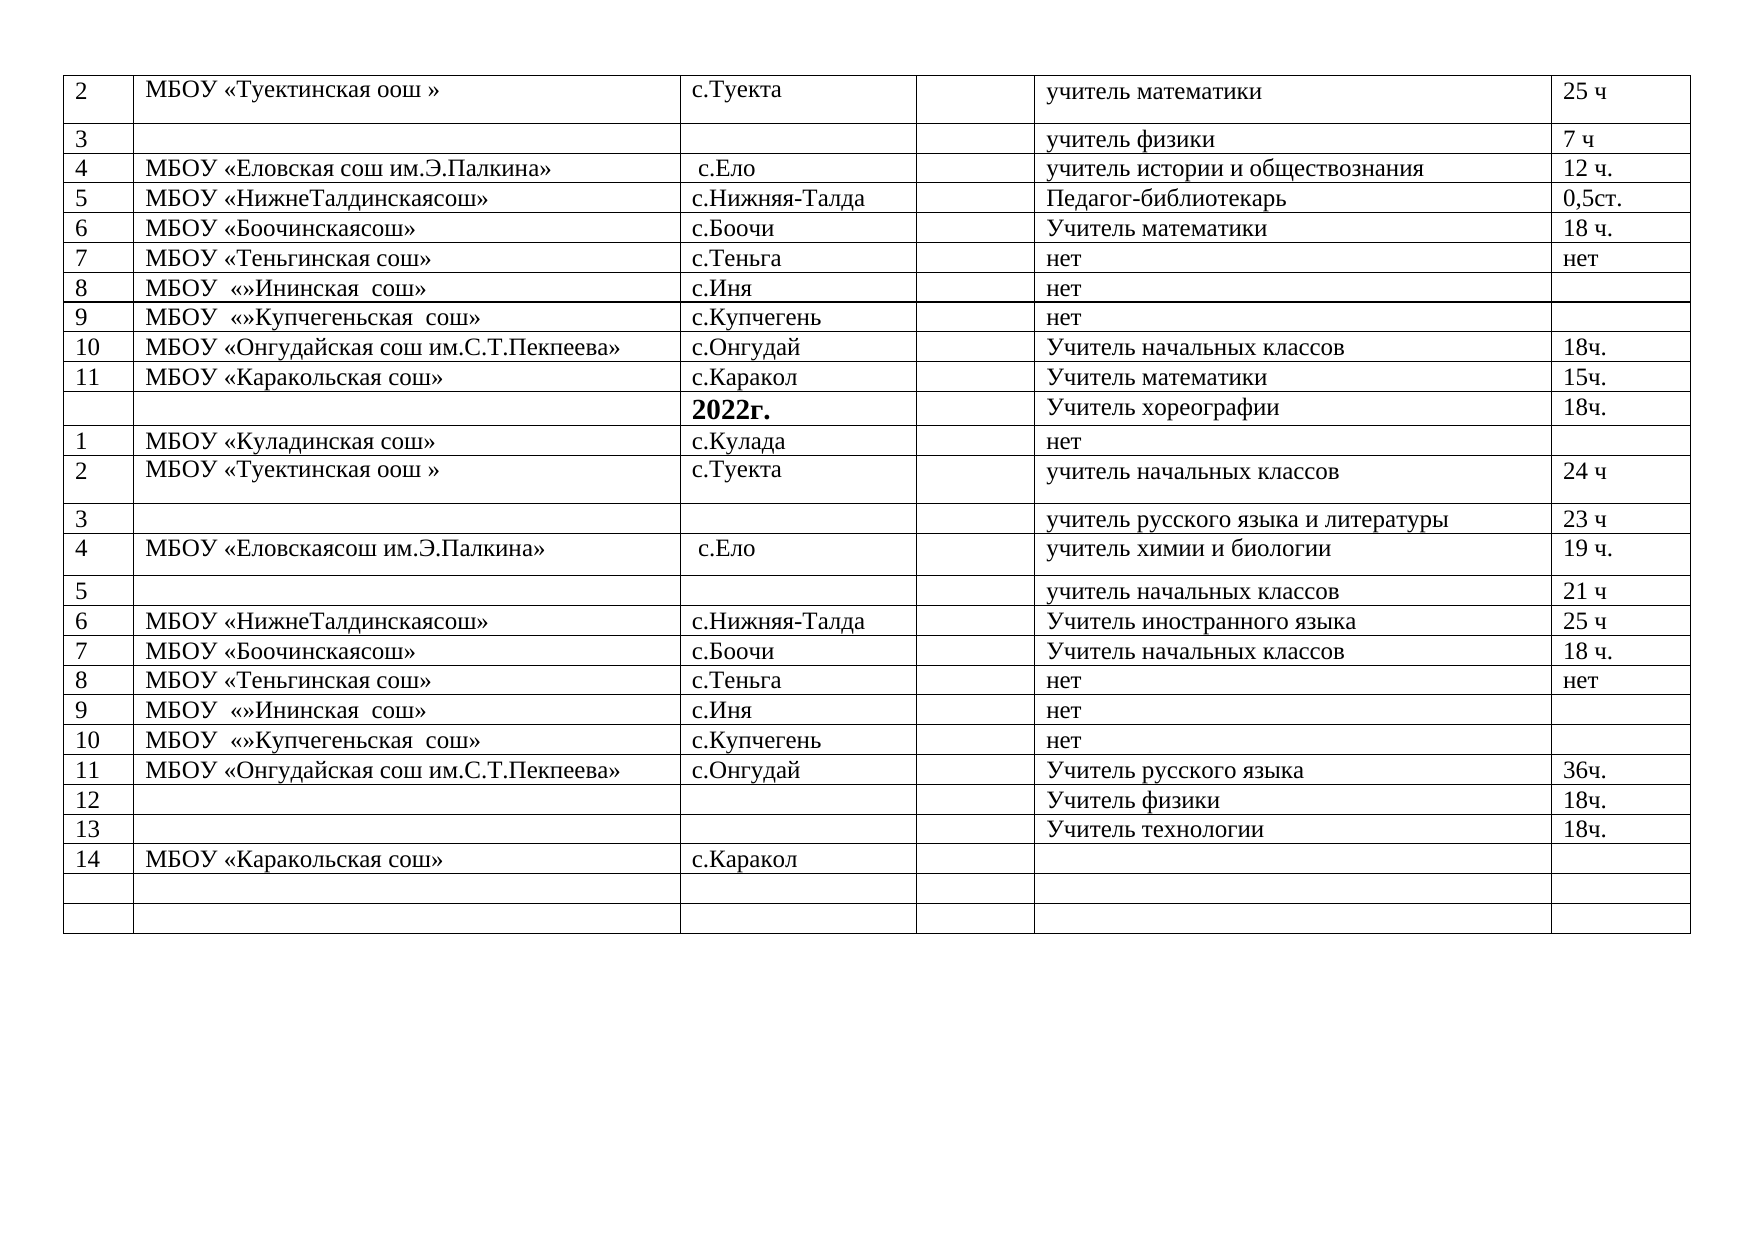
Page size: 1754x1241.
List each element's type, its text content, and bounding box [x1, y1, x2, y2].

table_cell с.Купчегень [681, 303, 916, 331]
table_cell [681, 815, 916, 843]
table_cell с.Каракол [681, 844, 916, 873]
table_cell 25 ч [1552, 606, 1690, 635]
table_cell [917, 844, 1034, 873]
table_cell 2 [64, 76, 133, 123]
table_cell 18 ч. [1552, 213, 1690, 242]
table_cell МБОУ «Теньгинская сош» [134, 666, 680, 694]
table_cell 2022г. [681, 392, 916, 425]
table_cell МБОУ «НижнеТалдинскаясош» [134, 606, 680, 635]
table_cell учитель русского языка и литературы [1035, 504, 1551, 532]
table_cell [134, 785, 680, 813]
table_cell МБОУ «Туектинская оош » [134, 76, 680, 123]
table_cell 8 [64, 273, 133, 301]
table_cell 19 ч. [1552, 534, 1690, 575]
table_cell нет [1035, 273, 1551, 301]
table_cell 15ч. [1552, 362, 1690, 391]
table_cell с.Нижняя-Талда [681, 606, 916, 635]
table_cell 10 [64, 725, 133, 754]
table_cell МБОУ «Каракольская сош» [134, 362, 680, 391]
table_cell учитель начальных классов [1035, 456, 1551, 503]
table_cell нет [1035, 303, 1551, 331]
table_cell [917, 785, 1034, 813]
table_cell с.Боочи [681, 636, 916, 664]
table_cell [1552, 426, 1690, 455]
table_cell нет [1035, 243, 1551, 272]
table_cell нет [1035, 725, 1551, 754]
table_cell с.Иня [681, 273, 916, 301]
table_cell Учитель математики [1035, 362, 1551, 391]
table_cell 18ч. [1552, 332, 1690, 361]
table_cell 7 ч [1552, 124, 1690, 152]
table_cell Учитель математики [1035, 213, 1551, 242]
table_cell МБОУ «»Ининская сош» [134, 273, 680, 301]
table_cell учитель математики [1035, 76, 1551, 123]
table_cell [1035, 904, 1551, 933]
table_cell [917, 576, 1034, 605]
table_cell [917, 755, 1034, 784]
table_cell 0,5ст. [1552, 183, 1690, 212]
table_cell 23 ч [1552, 504, 1690, 532]
table_cell Учитель иностранного языка [1035, 606, 1551, 635]
table_cell [134, 904, 680, 933]
table_cell МБОУ «Еловская сош им.Э.Палкина» [134, 154, 680, 182]
table_cell МБОУ «Онгудайская сош им.С.Т.Пекпеева» [134, 332, 680, 361]
table_cell [134, 576, 680, 605]
table_cell [134, 815, 680, 843]
table_cell 13 [64, 815, 133, 843]
table_cell 21 ч [1552, 576, 1690, 605]
table_cell с.Иня [681, 695, 916, 724]
table_cell 11 [64, 755, 133, 784]
table_cell 18ч. [1552, 815, 1690, 843]
table_cell с.Боочи [681, 213, 916, 242]
table_cell с.Теньга [681, 243, 916, 272]
table_cell [1552, 904, 1690, 933]
table_cell [917, 504, 1034, 532]
table_cell с.Купчегень [681, 725, 916, 754]
table_cell Учитель русского языка [1035, 755, 1551, 784]
table_cell [681, 904, 916, 933]
table_cell с.Онгудай [681, 332, 916, 361]
table_cell [134, 392, 680, 425]
table_cell учитель химии и биологии [1035, 534, 1551, 575]
table_cell [917, 213, 1034, 242]
table_cell МБОУ «Еловскаясош им.Э.Палкина» [134, 534, 680, 575]
table_cell 11 [64, 362, 133, 391]
table_cell [134, 874, 680, 903]
table_cell 6 [64, 606, 133, 635]
table_cell МБОУ «Боочинскаясош» [134, 636, 680, 664]
table_cell МБОУ «Куладинская сош» [134, 426, 680, 455]
table_cell [917, 606, 1034, 635]
table_cell [917, 76, 1034, 123]
table_cell [917, 534, 1034, 575]
table_cell 18ч. [1552, 392, 1690, 425]
table_cell 4 [64, 154, 133, 182]
table_cell [917, 303, 1034, 331]
table_cell МБОУ «Боочинскаясош» [134, 213, 680, 242]
table_cell [1552, 725, 1690, 754]
table_cell [134, 504, 680, 532]
table_cell МБОУ «Онгудайская сош им.С.Т.Пекпеева» [134, 755, 680, 784]
table_cell МБОУ «Каракольская сош» [134, 844, 680, 873]
table_cell [917, 273, 1034, 301]
table_cell с.Нижняя-Талда [681, 183, 916, 212]
table_cell [917, 392, 1034, 425]
table_cell с.Кулада [681, 426, 916, 455]
table_cell с.Туекта [681, 456, 916, 503]
table_cell [1552, 695, 1690, 724]
table_cell [134, 124, 680, 152]
table_cell [1035, 844, 1551, 873]
table_cell 5 [64, 576, 133, 605]
table_cell нет [1552, 666, 1690, 694]
table_cell [917, 154, 1034, 182]
table_cell [64, 392, 133, 425]
table_cell 10 [64, 332, 133, 361]
table_cell [917, 815, 1034, 843]
table_cell [681, 124, 916, 152]
table_cell Учитель начальных классов [1035, 332, 1551, 361]
table_cell с.Теньга [681, 666, 916, 694]
table_cell [917, 725, 1034, 754]
table_cell [681, 785, 916, 813]
table_cell учитель физики [1035, 124, 1551, 152]
table_cell с.Ело [681, 154, 916, 182]
table_cell 12 [64, 785, 133, 813]
table_cell с.Онгудай [681, 755, 916, 784]
table_cell 9 [64, 303, 133, 331]
table_cell [917, 332, 1034, 361]
table_cell Учитель начальных классов [1035, 636, 1551, 664]
table_cell [917, 636, 1034, 664]
table_cell [917, 874, 1034, 903]
table_cell 14 [64, 844, 133, 873]
table_cell [681, 504, 916, 532]
table_cell Учитель физики [1035, 785, 1551, 813]
table_cell 24 ч [1552, 456, 1690, 503]
table_cell 3 [64, 124, 133, 152]
table_cell нет [1552, 243, 1690, 272]
table_cell [917, 362, 1034, 391]
table_cell 6 [64, 213, 133, 242]
table_cell учитель истории и обществознания [1035, 154, 1551, 182]
table_cell [1035, 874, 1551, 903]
table_cell МБОУ «»Ининская сош» [134, 695, 680, 724]
table_cell Учитель технологии [1035, 815, 1551, 843]
table_cell [64, 874, 133, 903]
table_cell [917, 426, 1034, 455]
table_cell [1552, 874, 1690, 903]
table_cell нет [1035, 666, 1551, 694]
table_cell 3 [64, 504, 133, 532]
table_cell 5 [64, 183, 133, 212]
table_cell [64, 904, 133, 933]
table_cell [681, 874, 916, 903]
table_cell МБОУ «Туектинская оош » [134, 456, 680, 503]
table_cell МБОУ «Теньгинская сош» [134, 243, 680, 272]
table_cell [1552, 844, 1690, 873]
table_cell 7 [64, 243, 133, 272]
table_cell [917, 695, 1034, 724]
table_cell 9 [64, 695, 133, 724]
table_cell [917, 243, 1034, 272]
table_cell [681, 576, 916, 605]
table_cell Учитель хореографии [1035, 392, 1551, 425]
table_cell [917, 456, 1034, 503]
table_cell нет [1035, 695, 1551, 724]
table_cell с.Каракол [681, 362, 916, 391]
table_cell Педагог-библиотекарь [1035, 183, 1551, 212]
table_cell 2 [64, 456, 133, 503]
table_cell [1552, 303, 1690, 331]
table_cell 18ч. [1552, 785, 1690, 813]
table_cell нет [1035, 426, 1551, 455]
table_cell 1 [64, 426, 133, 455]
table_cell 7 [64, 636, 133, 664]
table_cell 18 ч. [1552, 636, 1690, 664]
table_cell учитель начальных классов [1035, 576, 1551, 605]
table_cell 8 [64, 666, 133, 694]
table_cell 4 [64, 534, 133, 575]
table_cell [917, 666, 1034, 694]
table_cell [917, 904, 1034, 933]
table_cell 25 ч [1552, 76, 1690, 123]
table_cell [917, 183, 1034, 212]
table_cell 12 ч. [1552, 154, 1690, 182]
table_cell МБОУ «»Купчегеньская сош» [134, 303, 680, 331]
table_cell [917, 124, 1034, 152]
table_cell 36ч. [1552, 755, 1690, 784]
table_cell МБОУ «НижнеТалдинскаясош» [134, 183, 680, 212]
table_cell МБОУ «»Купчегеньская сош» [134, 725, 680, 754]
table_cell [1552, 273, 1690, 301]
table_cell с.Туекта [681, 76, 916, 123]
table_cell с.Ело [681, 534, 916, 575]
